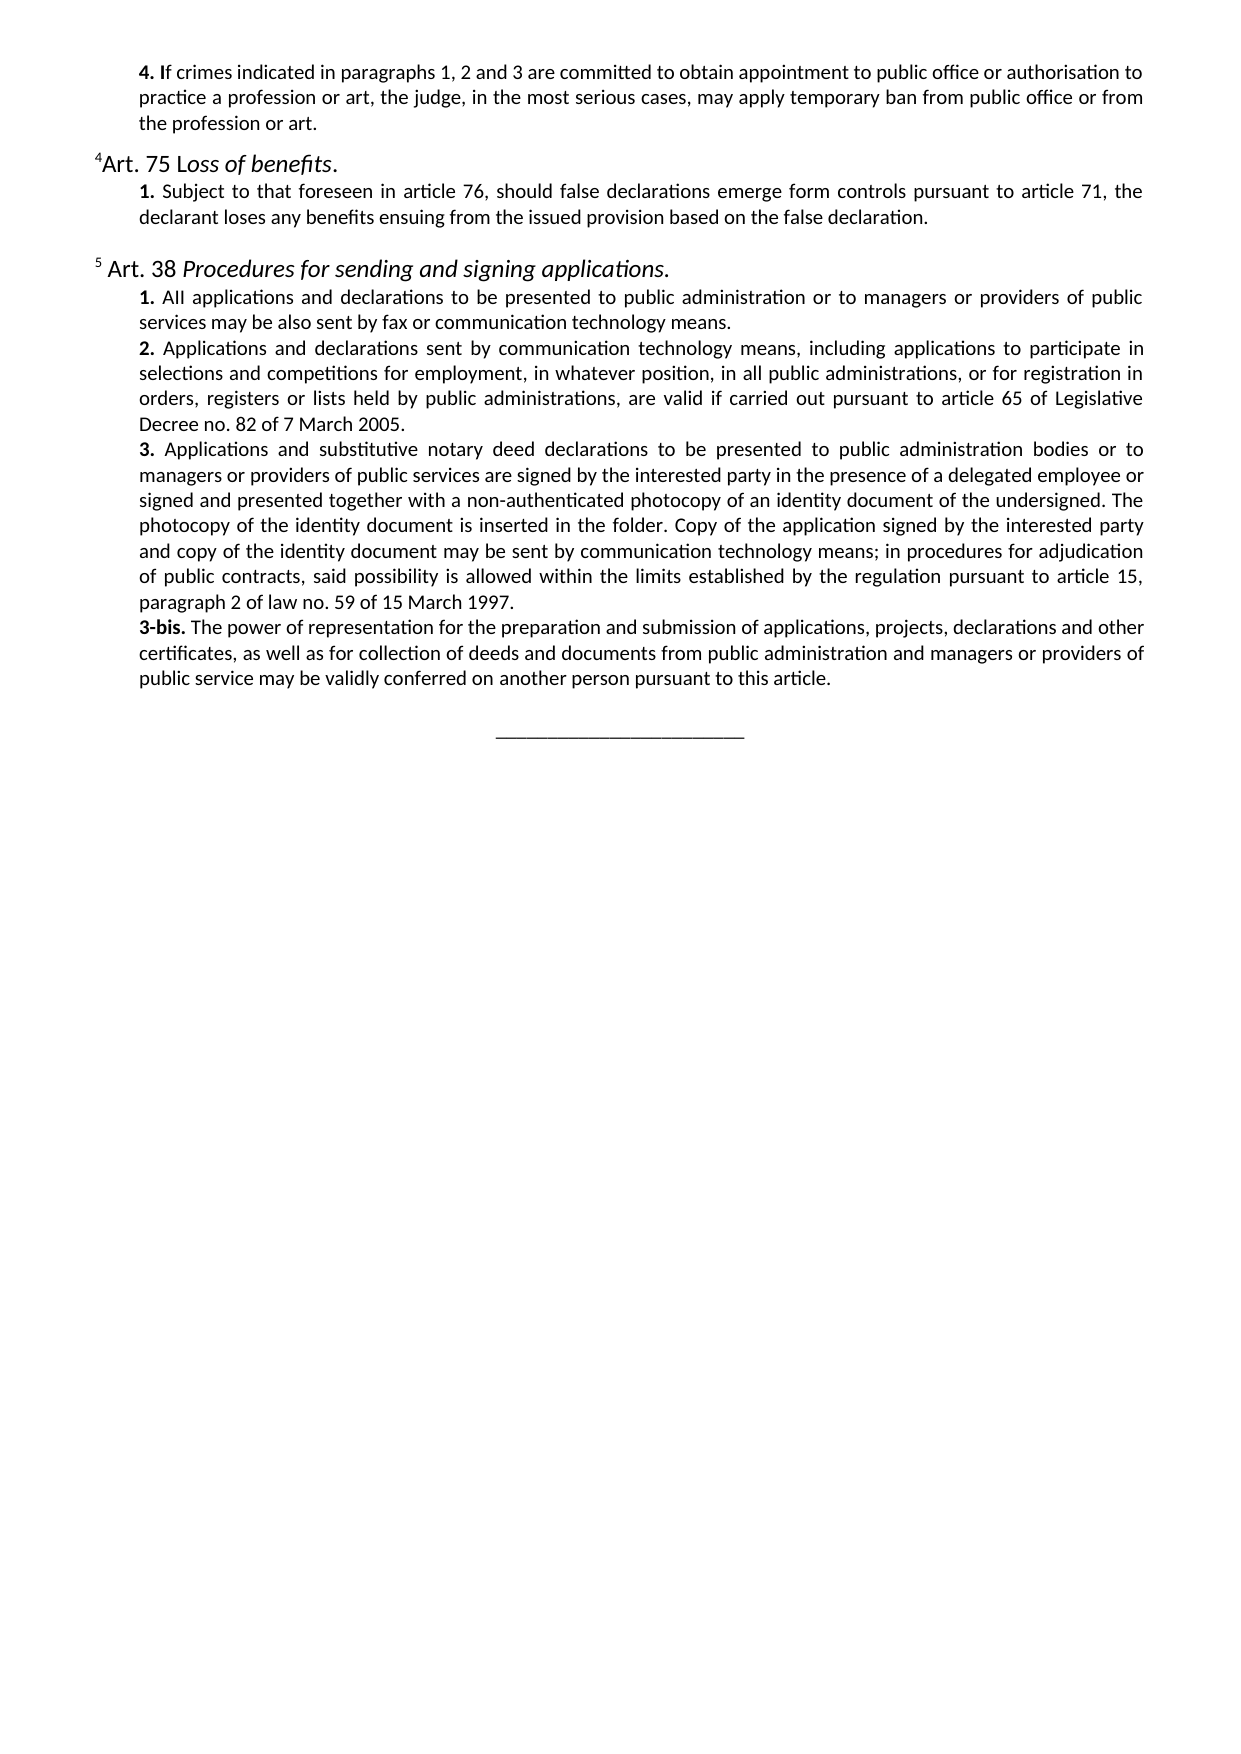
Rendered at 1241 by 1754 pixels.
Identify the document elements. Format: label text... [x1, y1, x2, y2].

text 4Art. 75 Loss of benefits. [94, 148, 1146, 178]
text 5 Art. 38 Procedures for sending and signing applications. [94, 253, 1146, 284]
text 3. Applications and substitutive notary deed declarations to be presented to public administration bodies or to managers or providers of public services are signed by the interested party in the presence of a delegated employee or signed and presented together with a non-authenticated photocopy of an identity document of the undersigned. The photocopy of the identity document is inserted in the folder. Copy of the application signed by the interested party and copy of the identity document may be sent by communication technology means; in procedures for adjudication of public contracts, said possibility is allowed within the limits established by the regulation pursuant to article 15, paragraph 2 of law no. 59 of 15 March 1997. [139, 436, 1146, 614]
text 3-bis. The power of representation for the preparation and submission of applications, projects, declarations and other certificates, as well as for collection of deeds and documents from public administration and managers or providers of public service may be validly conferred on another person pursuant to this article. [139, 614, 1146, 691]
text 2. Applications and declarations sent by communication technology means, including applications to participate in selections and competitions for employment, in whatever position, in all public administrations, or for registration in orders, registers or lists held by public administrations, are valid if carried out pursuant to article 65 of Legislative Decree no. 82 of 7 March 2005. [139, 335, 1146, 436]
text 1. Subject to that foreseen in article 76, should false declarations emerge form controls pursuant to article 71, the declarant loses any benefits ensuing from the issued provision based on the false declaration. [139, 178, 1146, 229]
text 4. If crimes indicated in paragraphs 1, 2 and 3 are committed to obtain appointment to public office or authorisation to practice a profession or art, the judge, in the most serious cases, may apply temporary ban from public office or from the profession or art. [139, 59, 1146, 135]
text 1. AII applications and declarations to be presented to public administration or to managers or providers of public services may be also sent by fax or communication technology means. [139, 284, 1146, 335]
text ________________________ [94, 716, 1146, 741]
